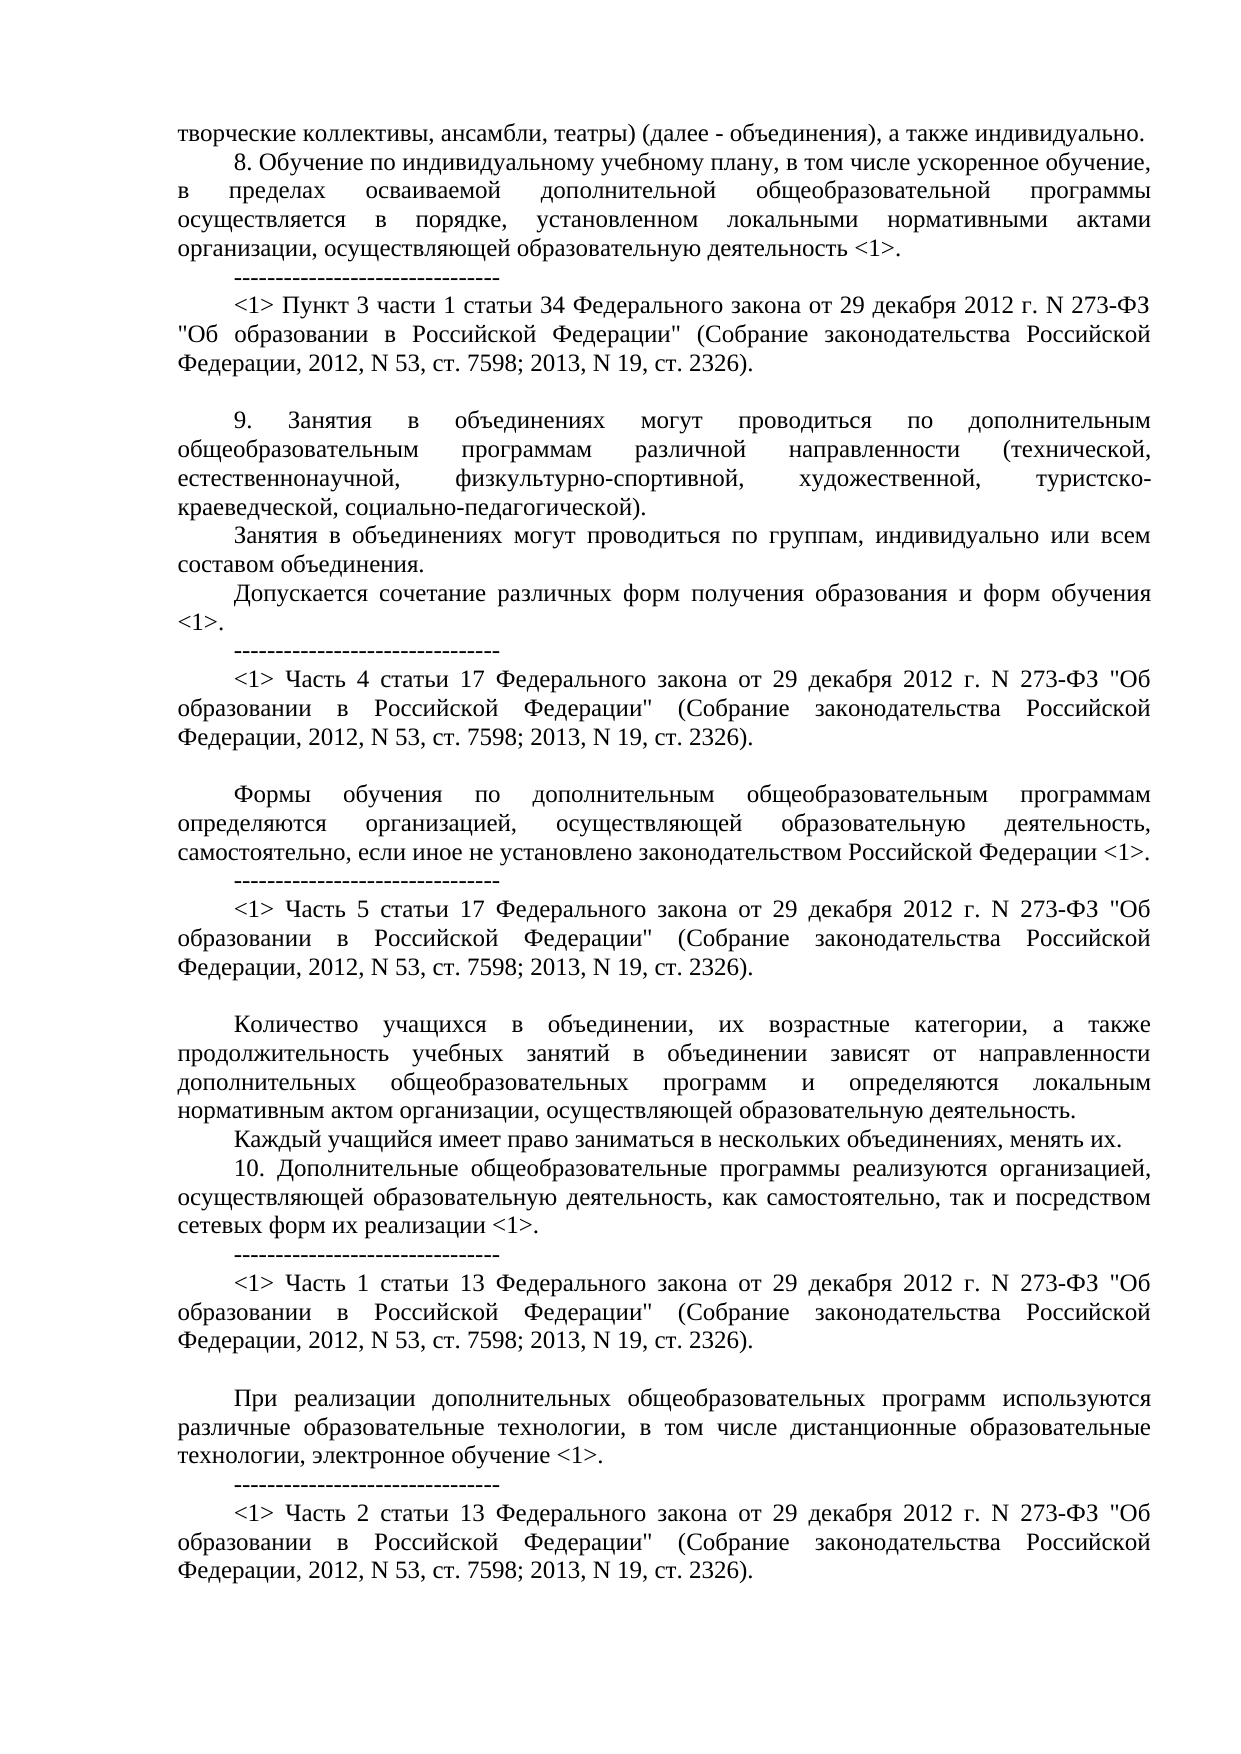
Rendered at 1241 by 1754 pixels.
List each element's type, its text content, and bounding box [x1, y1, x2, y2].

text 9. Занятия в объединениях могут проводиться по дополнительным общеобразовательным программам различной направленности (технической, естественнонаучной, физкультурно-спортивной, художественной, туристско-краеведческой, социально-педагогической). [177, 406, 1152, 521]
text -------------------------------- [177, 636, 1152, 664]
text <1> Часть 2 статьи 13 Федерального закона от 29 декабря . N 273-ФЗ "Об образовании в Российской Федерации" (Собрание законодательства Российской Федерации, 2012, N 53, ст. 7598; 2013, N 19, ст. 2326). [177, 1498, 1152, 1584]
text -------------------------------- [177, 1239, 1152, 1268]
text -------------------------------- [177, 866, 1152, 894]
text Формы обучения по дополнительным общеобразовательным программам определяются организацией, осуществляющей образовательную деятельность, самостоятельно, если иное не установлено законодательством Российской Федерации <1>. [177, 779, 1152, 866]
text 10. Дополнительные общеобразовательные программы реализуются организацией, осуществляющей образовательную деятельность, как самостоятельно, так и посредством сетевых форм их реализации <1>. [177, 1153, 1152, 1239]
text <1> Пункт 3 части 1 статьи 34 Федерального закона от 29 декабря . N 273-ФЗ "Об образовании в Российской Федерации" (Собрание законодательства Российской Федерации, 2012, N 53, ст. 7598; 2013, N 19, ст. 2326). [177, 291, 1152, 377]
text <1> Часть 1 статьи 13 Федерального закона от 29 декабря . N 273-ФЗ "Об образовании в Российской Федерации" (Собрание законодательства Российской Федерации, 2012, N 53, ст. 7598; 2013, N 19, ст. 2326). [177, 1268, 1152, 1354]
text Количество учащихся в объединении, их возрастные категории, а также продолжительность учебных занятий в объединении зависят от направленности дополнительных общеобразовательных программ и определяются локальным нормативным актом организации, осуществляющей образовательную деятельность. [177, 1009, 1152, 1124]
text Занятия в объединениях могут проводиться по группам, индивидуально или всем составом объединения. [177, 521, 1152, 578]
text <1> Часть 4 статьи 17 Федерального закона от 29 декабря . N 273-ФЗ "Об образовании в Российской Федерации" (Собрание законодательства Российской Федерации, 2012, N 53, ст. 7598; 2013, N 19, ст. 2326). [177, 664, 1152, 751]
text -------------------------------- [177, 1469, 1152, 1498]
text 8. Обучение по индивидуальному учебному плану, в том числе ускоренное обучение, в пределах осваиваемой дополнительной общеобразовательной программы осуществляется в порядке, установленном локальными нормативными актами организации, осуществляющей образовательную деятельность <1>. [177, 147, 1152, 262]
text <1> Часть 5 статьи 17 Федерального закона от 29 декабря . N 273-ФЗ "Об образовании в Российской Федерации" (Собрание законодательства Российской Федерации, 2012, N 53, ст. 7598; 2013, N 19, ст. 2326). [177, 894, 1152, 981]
text Каждый учащийся имеет право заниматься в нескольких объединениях, менять их. [177, 1124, 1152, 1153]
text Допускается сочетание различных форм получения образования и форм обучения <1>. [177, 578, 1152, 636]
text -------------------------------- [177, 262, 1152, 291]
text При реализации дополнительных общеобразовательных программ используются различные образовательные технологии, в том числе дистанционные образовательные технологии, электронное обучение <1>. [177, 1383, 1152, 1469]
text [177, 118, 1152, 147]
